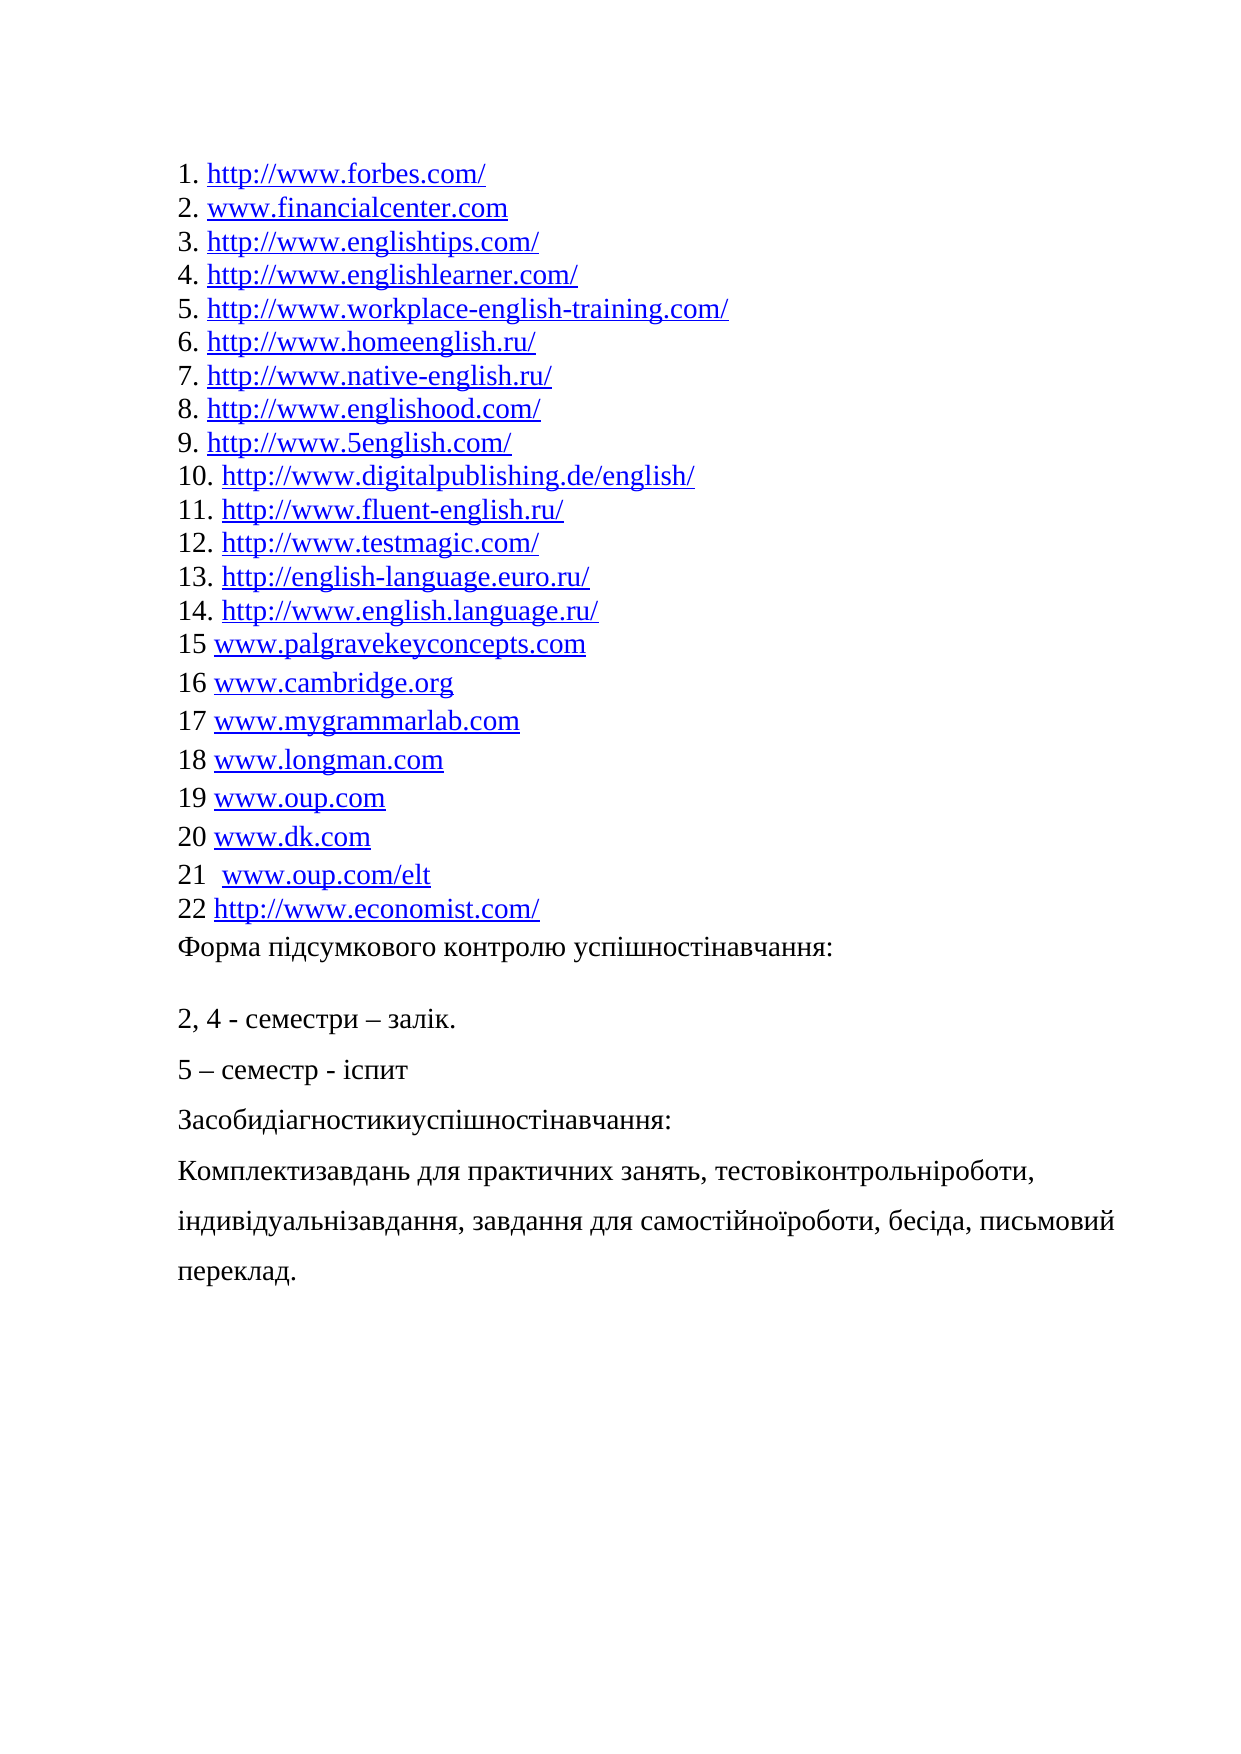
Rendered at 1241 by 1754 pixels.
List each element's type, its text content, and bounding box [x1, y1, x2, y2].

list http://www.native-english.ru/ [177, 358, 1152, 391]
text 15 www.palgravekeyconcepts.com [177, 626, 1152, 660]
list http://english-language.euro.ru/ [177, 559, 1152, 593]
text 2, 4 - семестри – залік. [177, 1002, 1152, 1035]
text 5 – семестр - іспит [177, 1052, 1152, 1086]
list http://www.fluent-english.ru/ [177, 492, 1152, 526]
text 16 www.cambridge.org [177, 665, 1152, 698]
list http://www.english.language.ru/ [177, 593, 1152, 626]
text Засобидіагностикиуспішностінавчання: [177, 1102, 1152, 1136]
text 22 http://www.economist.com/ [177, 891, 1152, 924]
list http://www.forbes.com/ [177, 157, 1152, 190]
text 19 www.oup.com [177, 780, 1152, 814]
list www.oup.com/elt [177, 857, 1152, 891]
list http://www.5english.com/ [177, 425, 1152, 458]
list http://www.workplace-english-training.com/ [177, 291, 1152, 324]
text 20 www.dk.com [177, 819, 1152, 852]
text Комплектизавдань для практичних занять, тестовіконтрольніроботи, індивідуальнізавдання, завдання для самостійноїроботи, бесіда, письмовий переклад. [177, 1153, 1152, 1287]
list http://www.digitalpublishing.de/english/ [177, 458, 1152, 492]
list http://www.englishtips.com/ [177, 224, 1152, 257]
subtitle Форма підсумкового контролю успішностінавчання: [177, 929, 1152, 963]
list http://www.homeenglish.ru/ [177, 324, 1152, 358]
text 17 www.mygrammarlab.com [177, 703, 1152, 737]
text 18 www.longman.com [177, 742, 1152, 775]
list www.financialcenter.com [177, 190, 1152, 224]
list http://www.testmagic.com/ [177, 526, 1152, 559]
list http://www.englishlearner.com/ [177, 257, 1152, 291]
list http://www.englishood.com/ [177, 391, 1152, 425]
